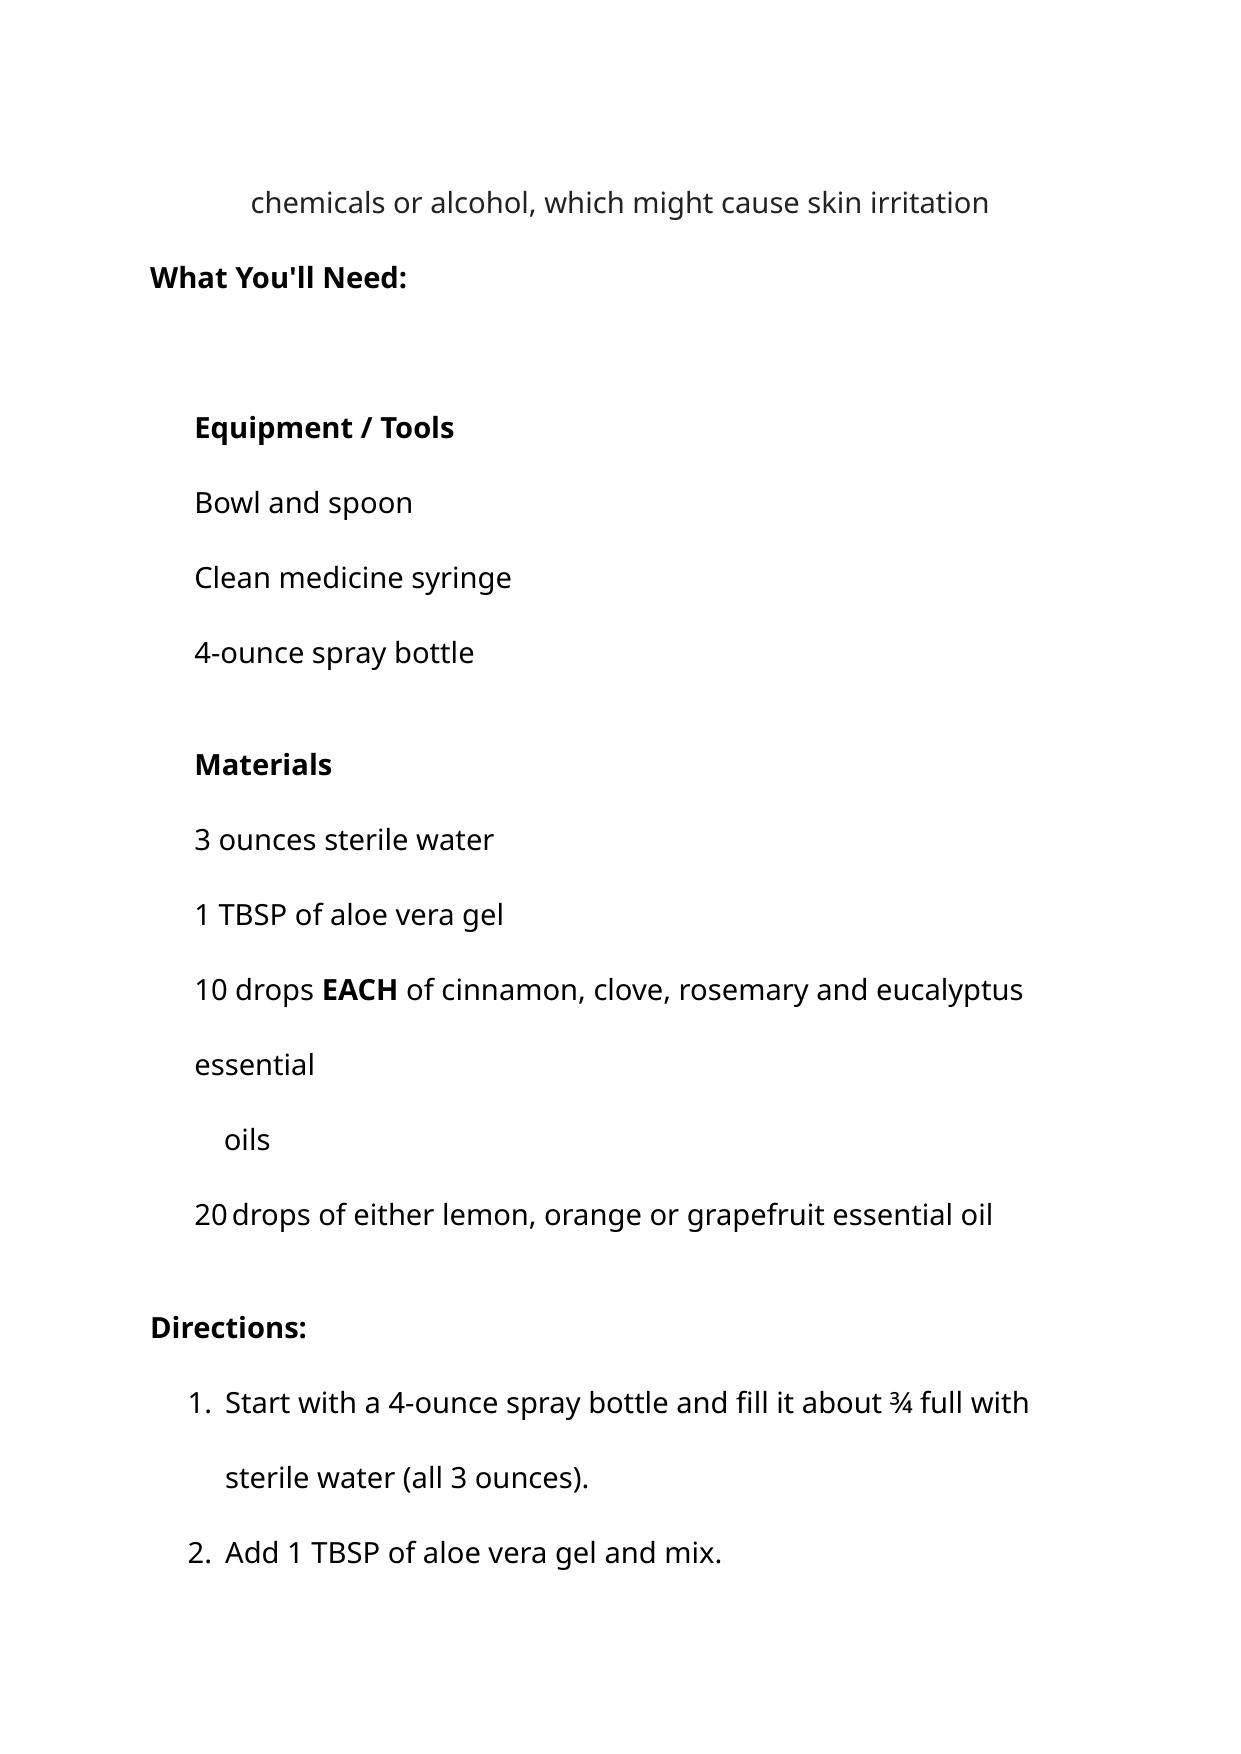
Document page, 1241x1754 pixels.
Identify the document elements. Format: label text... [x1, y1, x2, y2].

text oils [224, 1102, 1090, 1177]
text 1 TBSP of aloe vera gel [194, 877, 1090, 952]
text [150, 164, 1090, 239]
text 4-ounce spray bottle [194, 614, 1090, 689]
list Start with a 4-ounce spray bottle and fill it about ¾ full with sterile water (all 3 ounces). [187, 1364, 1090, 1514]
text 3 ounces sterile water [194, 802, 1090, 877]
text Directions: [150, 1289, 1090, 1364]
text 10 drops EACH of cinnamon, clove, rosemary and eucalyptus essential [194, 952, 1090, 1102]
list drops of either lemon, orange or grapefruit essential oil [194, 1177, 1090, 1252]
text What You'll Need: [150, 239, 1090, 314]
text Equipment / Tools [194, 389, 1090, 464]
list Add 1 TBSP of aloe vera gel and mix. [187, 1514, 1090, 1589]
text Materials [194, 727, 1090, 802]
text Clean medicine syringe [194, 539, 1090, 614]
text Bowl and spoon [194, 464, 1090, 539]
